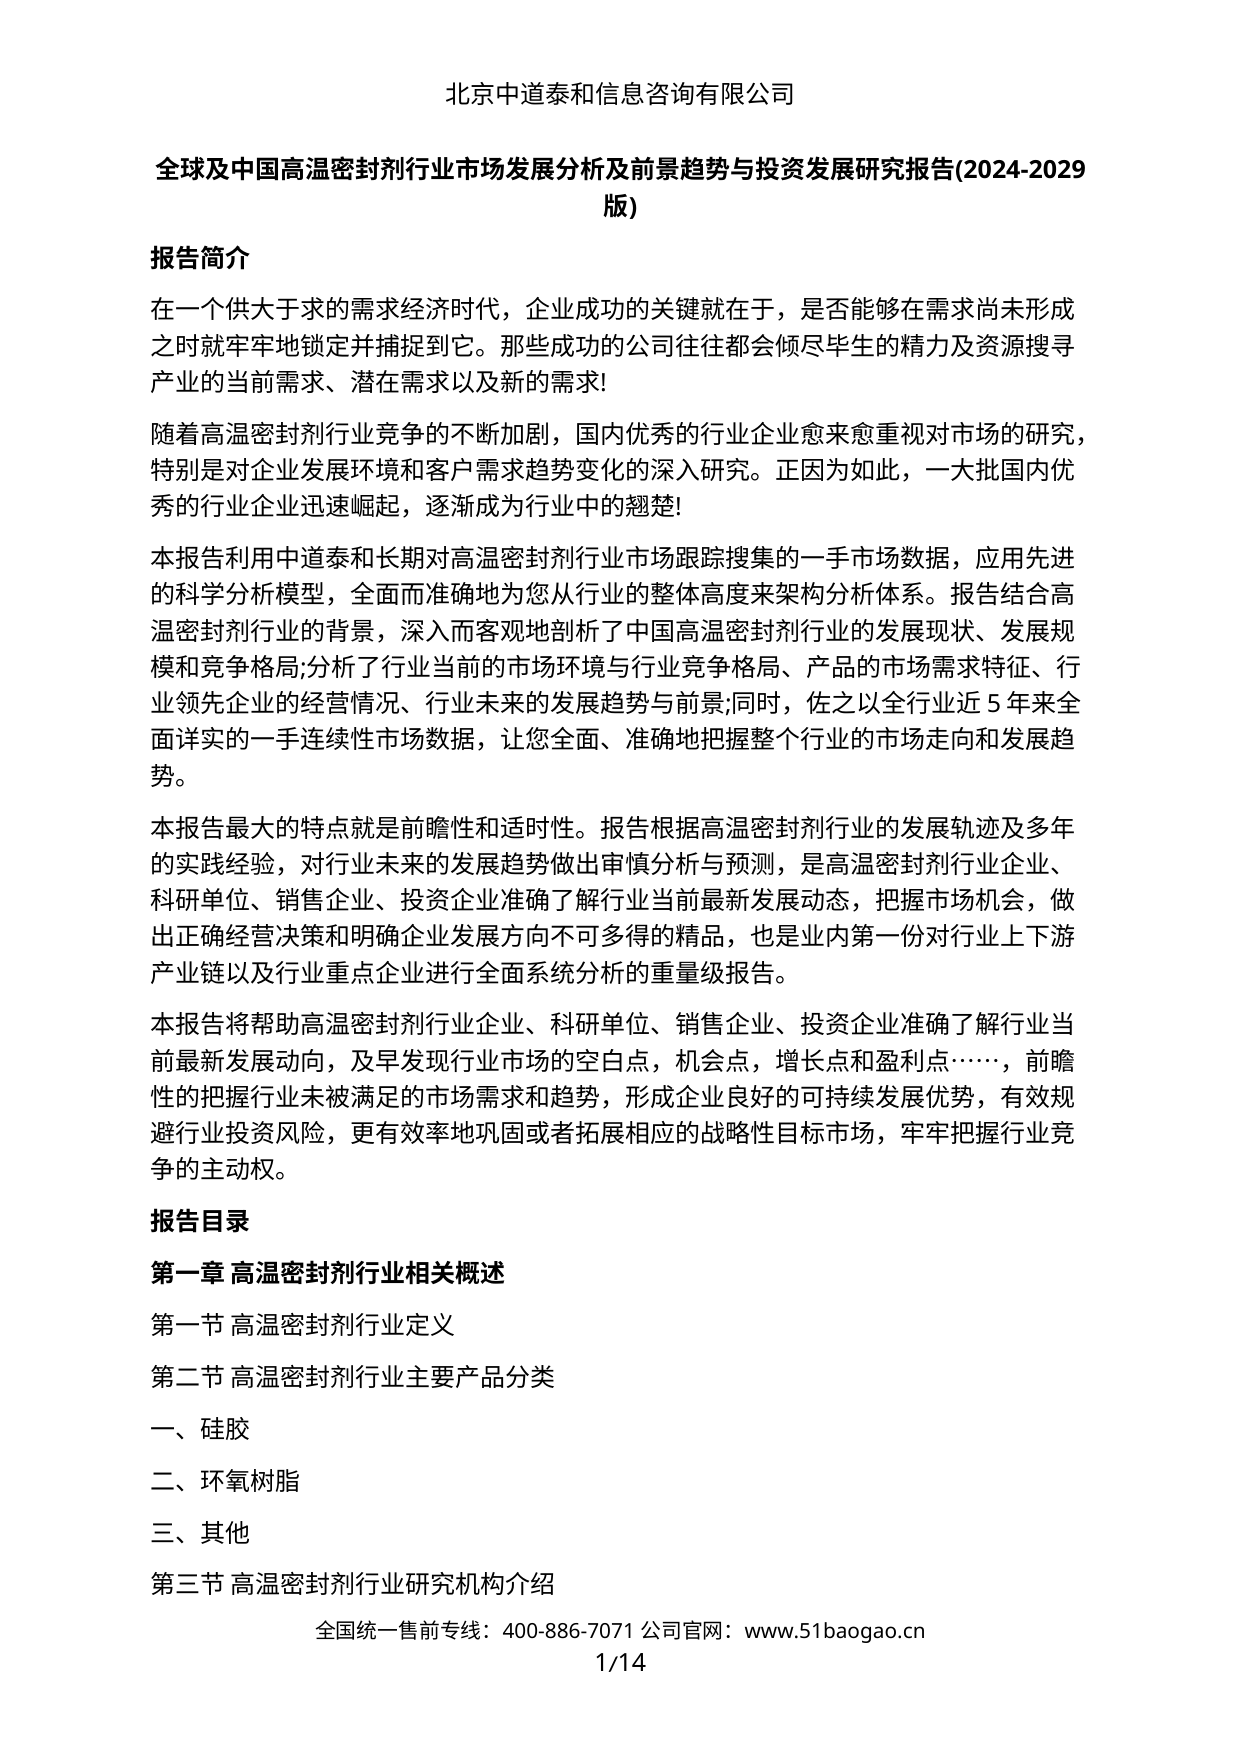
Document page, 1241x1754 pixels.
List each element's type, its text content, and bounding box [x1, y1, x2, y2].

text 随着高温密封剂行业竞争的不断加剧，国内优秀的行业企业愈来愈重视对市场的研究，特别是对企业发展环境和客户需求趋势变化的深入研究。正因为如此，一大批国内优秀的行业企业迅速崛起，逐渐成为行业中的翘楚! [150, 414, 1090, 523]
text 三、其他 [150, 1513, 1090, 1549]
text 在一个供大于求的需求经济时代，企业成功的关键就在于，是否能够在需求尚未形成之时就牢牢地锁定并捕捉到它。那些成功的公司往往都会倾尽毕生的精力及资源搜寻产业的当前需求、潜在需求以及新的需求! [150, 290, 1090, 399]
text 一、硅胶 [150, 1409, 1090, 1446]
text 第二节 高温密封剂行业主要产品分类 [150, 1357, 1090, 1394]
text 第三节 高温密封剂行业研究机构介绍 [150, 1565, 1090, 1601]
text 本报告将帮助高温密封剂行业企业、科研单位、销售企业、投资企业准确了解行业当前最新发展动向，及早发现行业市场的空白点，机会点，增长点和盈利点……，前瞻性的把握行业未被满足的市场需求和趋势，形成企业良好的可持续发展优势，有效规避行业投资风险，更有效率地巩固或者拓展相应的战略性目标市场，牢牢把握行业竞争的主动权。 [150, 1005, 1090, 1186]
text 本报告利用中道泰和长期对高温密封剂行业市场跟踪搜集的一手市场数据，应用先进的科学分析模型，全面而准确地为您从行业的整体高度来架构分析体系。报告结合高温密封剂行业的背景，深入而客观地剖析了中国高温密封剂行业的发展现状、发展规模和竞争格局;分析了行业当前的市场环境与行业竞争格局、产品的市场需求特征、行业领先企业的经营情况、行业未来的发展趋势与前景;同时，佐之以全行业近5年来全面详实的一手连续性市场数据，让您全面、准确地把握整个行业的市场走向和发展趋势。 [150, 539, 1090, 792]
text 二、环氧树脂 [150, 1461, 1090, 1497]
text 第一节 高温密封剂行业定义 [150, 1306, 1090, 1342]
text 第一章 高温密封剂行业相关概述 [150, 1254, 1090, 1290]
text 本报告最大的特点就是前瞻性和适时性。报告根据高温密封剂行业的发展轨迹及多年的实践经验，对行业未来的发展趋势做出审慎分析与预测，是高温密封剂行业企业、科研单位、销售企业、投资企业准确了解行业当前最新发展动态，把握市场机会，做出正确经营决策和明确企业发展方向不可多得的精品，也是业内第一份对行业上下游产业链以及行业重点企业进行全面系统分析的重量级报告。 [150, 808, 1090, 989]
text 报告简介 [150, 238, 1090, 274]
text 报告目录 [150, 1202, 1090, 1238]
text 全球及中国高温密封剂行业市场发展分析及前景趋势与投资发展研究报告(2024-2029版) [150, 150, 1090, 222]
